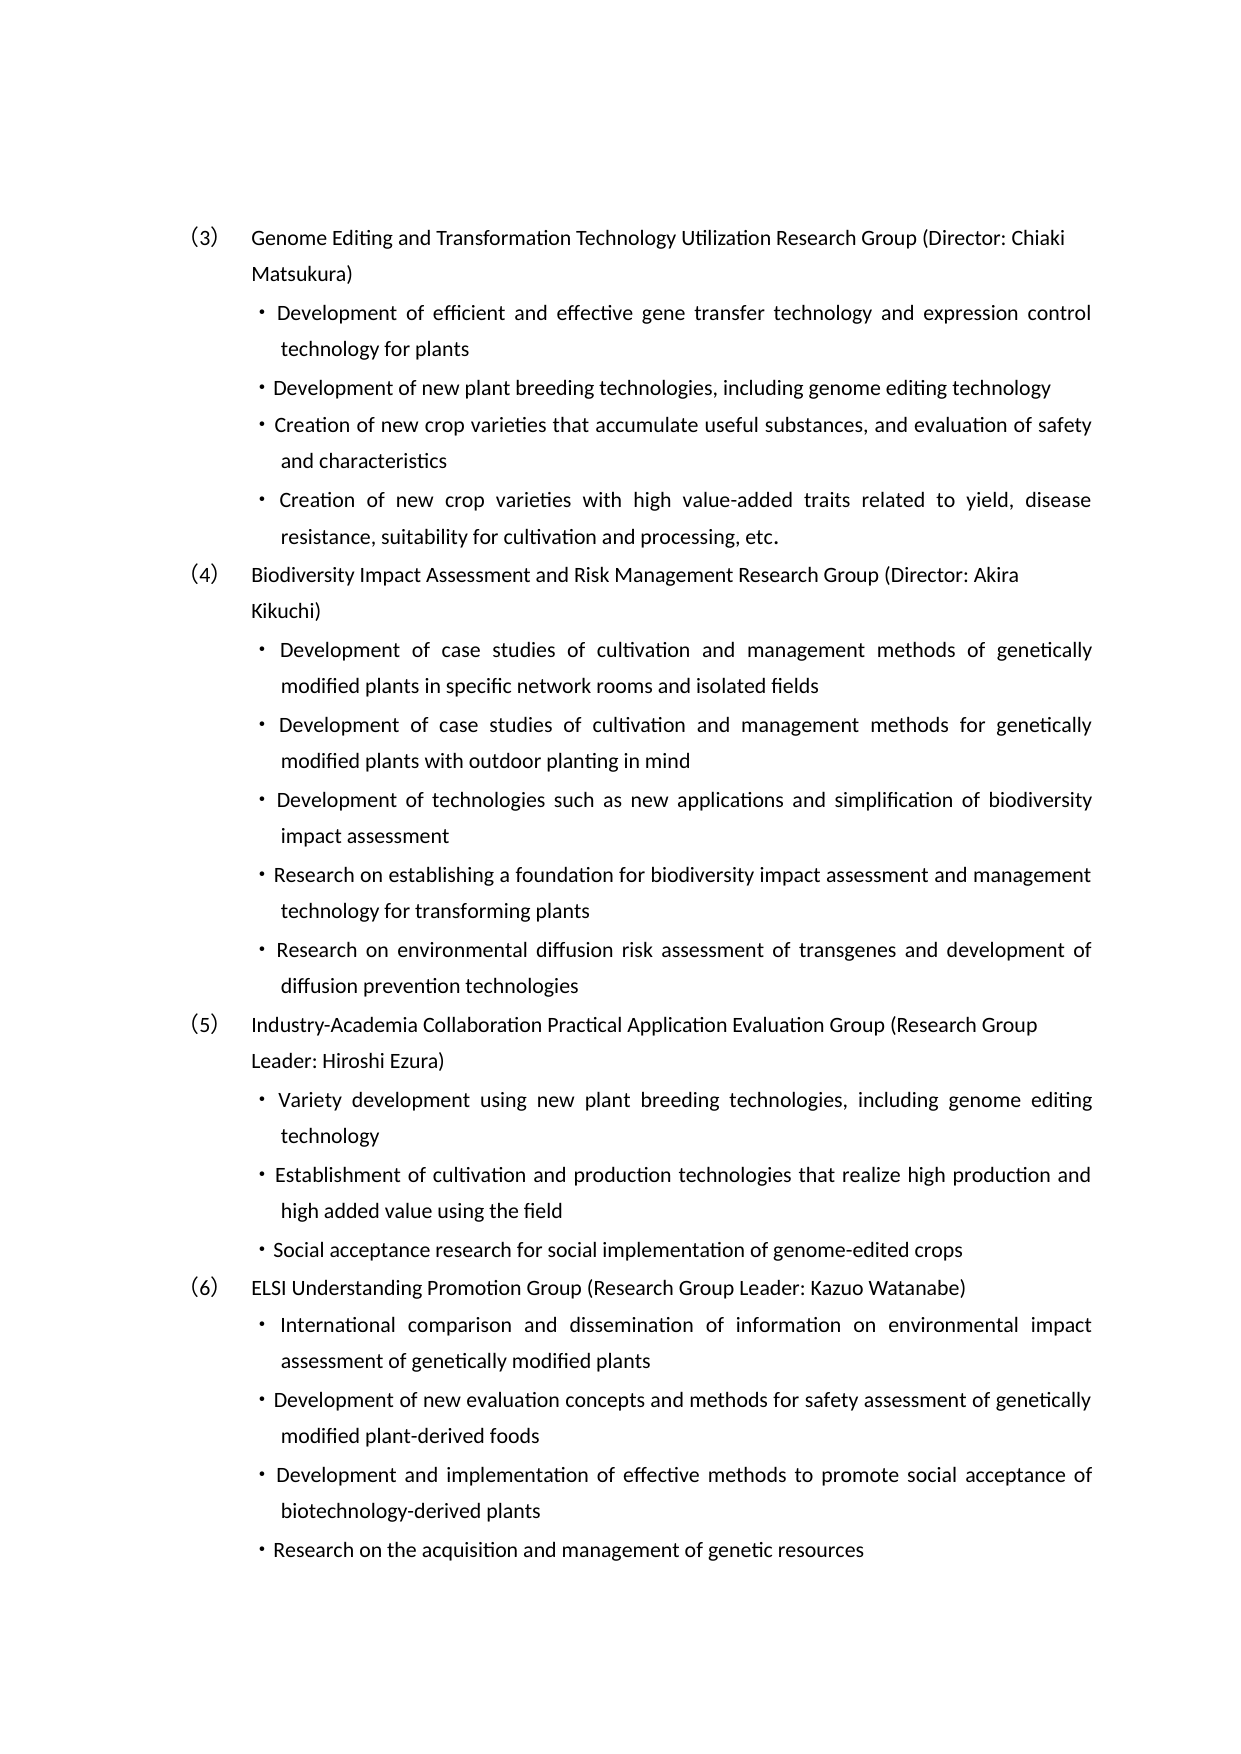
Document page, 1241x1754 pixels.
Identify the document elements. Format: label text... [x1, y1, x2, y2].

text ・Research on establishing a foundation for biodiversity impact assessment and management technology for transforming plants [251, 854, 1093, 929]
text ・Development of case studies of cultivation and management methods of genetically modified plants in specific network rooms and isolated fields [251, 629, 1093, 704]
text ・Development and implementation of effective methods to promote social acceptance of biotechnology-derived plants [251, 1454, 1093, 1529]
text ・Development of new plant breeding technologies, including genome editing technology [251, 367, 1093, 404]
text ・Creation of new crop varieties that accumulate useful substances, and evaluation of safety and characteristics [251, 404, 1093, 479]
text ・Development of case studies of cultivation and management methods for genetically modified plants with outdoor planting in mind [251, 704, 1093, 779]
text ・Establishment of cultivation and production technologies that realize high production and high added value using the field [251, 1154, 1093, 1229]
text ・Creation of new crop varieties with high value-added traits related to yield, disease resistance, suitability for cultivation and processing, etc. [251, 479, 1093, 554]
text ・Research on environmental diffusion risk assessment of transgenes and development of diffusion prevention technologies [251, 929, 1093, 1004]
text ・Development of new evaluation concepts and methods for safety assessment of genetically modified plant-derived foods [251, 1379, 1093, 1454]
list ELSI Understanding Promotion Group (Research Group Leader: Kazuo Watanabe) [177, 1267, 1093, 1304]
text ・Research on the acquisition and management of genetic resources [251, 1529, 1093, 1567]
text ・Development of technologies such as new applications and simplification of biodiversity impact assessment [251, 779, 1093, 854]
list Biodiversity Impact Assessment and Risk Management Research Group (Director: Akira Kikuchi) [177, 554, 1093, 629]
list Genome Editing and Transformation Technology Utilization Research Group (Director: Chiaki Matsukura) [177, 217, 1093, 292]
text ・International comparison and dissemination of information on environmental impact assessment of genetically modified plants [251, 1304, 1093, 1379]
list Industry-Academia Collaboration Practical Application Evaluation Group (Research Group Leader: Hiroshi Ezura) [177, 1004, 1093, 1079]
text ・Variety development using new plant breeding technologies, including genome editing technology [251, 1079, 1093, 1154]
text ・Social acceptance research for social implementation of genome-edited crops [251, 1229, 1093, 1267]
text ・Development of efficient and effective gene transfer technology and expression control technology for plants [251, 292, 1093, 367]
